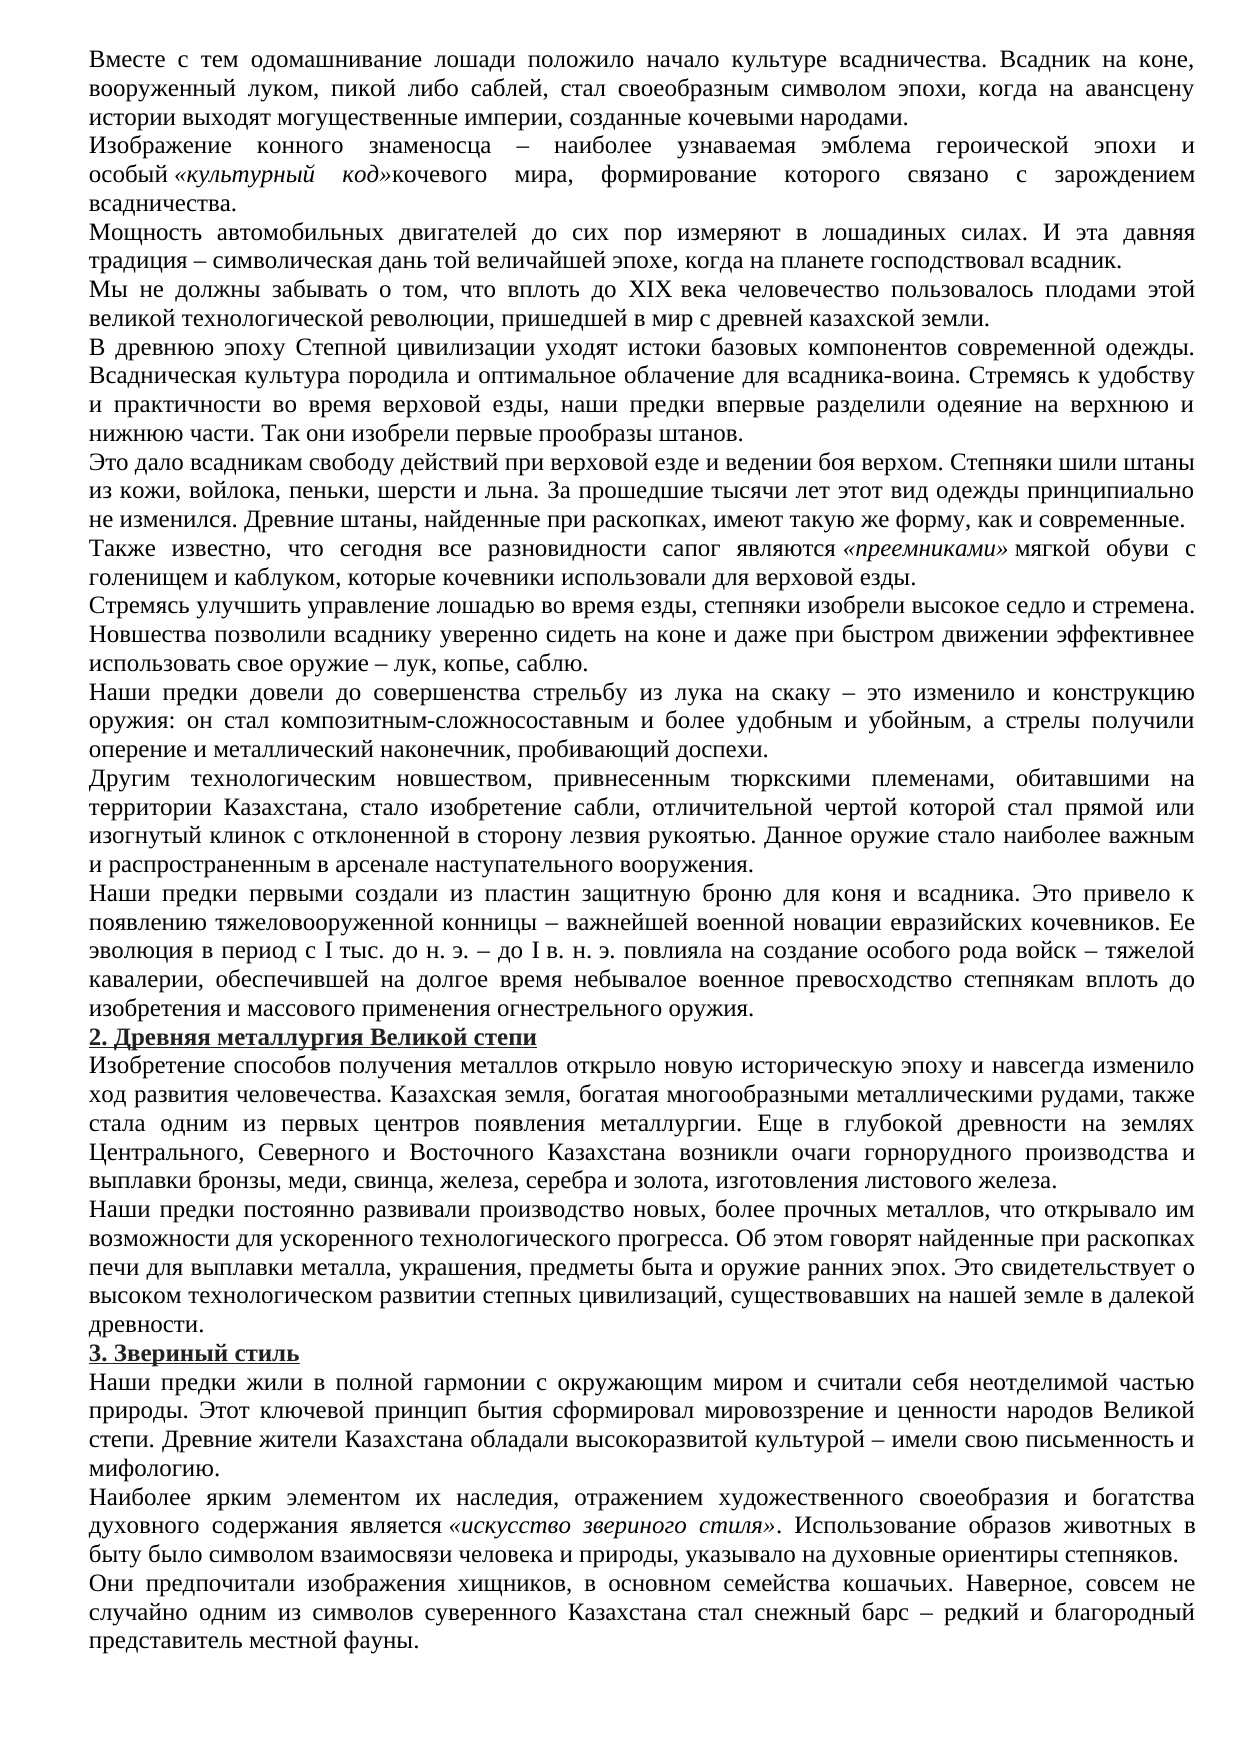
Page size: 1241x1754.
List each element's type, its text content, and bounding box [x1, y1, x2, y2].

text Изобретение способов получения металлов открыло новую историческую эпоху и навсегда изменило ход развития человечества. Казахская земля, богатая многообразными металлическими рудами, также стала одним из первых центров появления металлургии. Еще в глубокой древности на землях Центрального, Северного и Восточного Казахстана возникли очаги горнорудного производства и выплавки бронзы, меди, свинца, железа, серебра и золота, изготовления листового железа. [89, 1051, 1196, 1194]
text Наши предки постоянно развивали производство новых, более прочных металлов, что открывало им возможности для ускоренного технологического прогресса. Об этом говорят найденные при раскопках печи для выплавки металла, украшения, предметы быта и оружие ранних эпох. Это свидетельствует о высоком технологическом развитии степных цивилизаций, существовавших на нашей земле в далекой древности. [89, 1194, 1196, 1338]
text Изображение конного знаменосца – наиболее узнаваемая эмблема героической эпохи и особый «культурный код»кочевого мира, формирование которого связано с зарождением всадничества. [89, 131, 1196, 217]
text Также известно, что сегодня все разновидности сапог являются «преемниками» мягкой обуви с голенищем и каблуком, которые кочевники использовали для верховой езды. [89, 533, 1196, 591]
text Другим технологическим новшеством, привнесенным тюркскими племенами, обитавшими на территории Казахстана, стало изобретение сабли, отличительной чертой которой стал прямой или изогнутый клинок с отклоненной в сторону лезвия рукоятью. Данное оружие стало наиболее важным и распространенным в арсенале наступательного вооружения. [89, 763, 1196, 878]
text Мощность автомобильных двигателей до сих пор измеряют в лошадиных силах. И эта давняя традиция – символическая дань той величайшей эпохе, когда на планете господствовал всадник. [89, 217, 1196, 274]
text Вместе с тем одомашнивание лошади положило начало культуре всадничества. Всадник на коне, вооруженный луком, пикой либо саблей, стал своеобразным символом эпохи, когда на авансцену истории выходят могущественные империи, созданные кочевыми народами. [89, 44, 1196, 131]
text 3. Звериный стиль [89, 1338, 1196, 1367]
text Наши предки первыми создали из пластин защитную броню для коня и всадника. Это привело к появлению тяжеловооруженной конницы – важнейшей военной новации евразийских кочевников. Ее эволюция в период с I тыс. до н. э. – до I в. н. э. повлияла на создание особого рода войск – тяжелой кавалерии, обеспечившей на долгое время небывалое военное превосходство степнякам вплоть до изобретения и массового применения огнестрельного оружия. [89, 878, 1196, 1022]
text Это дало всадникам свободу действий при верховой езде и ведении боя верхом. Степняки шили штаны из кожи, войлока, пеньки, шерсти и льна. За прошедшие тысячи лет этот вид одежды принципиально не изменился. Древние штаны, найденные при раскопках, имеют такую же форму, как и современные. [89, 447, 1196, 533]
text 2. Древняя металлургия Великой степи [89, 1022, 1196, 1051]
text Мы не должны забывать о том, что вплоть до XIX века человечество пользовалось плодами этой великой технологической революции, пришедшей в мир с древней казахской земли. [89, 274, 1196, 332]
text Стремясь улучшить управление лошадью во время езды, степняки изобрели высокое седло и стремена. Новшества позволили всаднику уверенно сидеть на коне и даже при быстром движении эффективнее использовать свое оружие – лук, копье, саблю. [89, 591, 1196, 677]
text Они предпочитали изображения хищников, в основном семейства кошачьих. Наверное, совсем не случайно одним из символов суверенного Казахстана стал снежный барс – редкий и благородный представитель местной фауны. [89, 1568, 1196, 1654]
text В древнюю эпоху Степной цивилизации уходят истоки базовых компонентов современной одежды. Всадническая культура породила и оптимальное облачение для всадника-воина. Стремясь к удобству и практичности во время верховой езды, наши предки впервые разделили одеяние на верхнюю и нижнюю части. Так они изобрели первые прообразы штанов. [89, 332, 1196, 447]
text Наши предки довели до совершенства стрельбу из лука на скаку – это изменило и конструкцию оружия: он стал композитным-сложносоставным и более удобным и убойным, а стрелы получили оперение и металлический наконечник, пробивающий доспехи. [89, 677, 1196, 763]
text Наиболее ярким элементом их наследия, отражением художественного своеобразия и богатства духовного содержания является «искусство звериного стиля». Использование образов животных в быту было символом взаимосвязи человека и природы, указывало на духовные ориентиры степняков. [89, 1482, 1196, 1568]
text Наши предки жили в полной гармонии с окружающим миром и считали себя неотделимой частью природы. Этот ключевой принцип бытия сформировал мировоззрение и ценности народов Великой степи. Древние жители Казахстана обладали высокоразвитой культурой – имели свою письменность и мифологию. [89, 1367, 1196, 1482]
